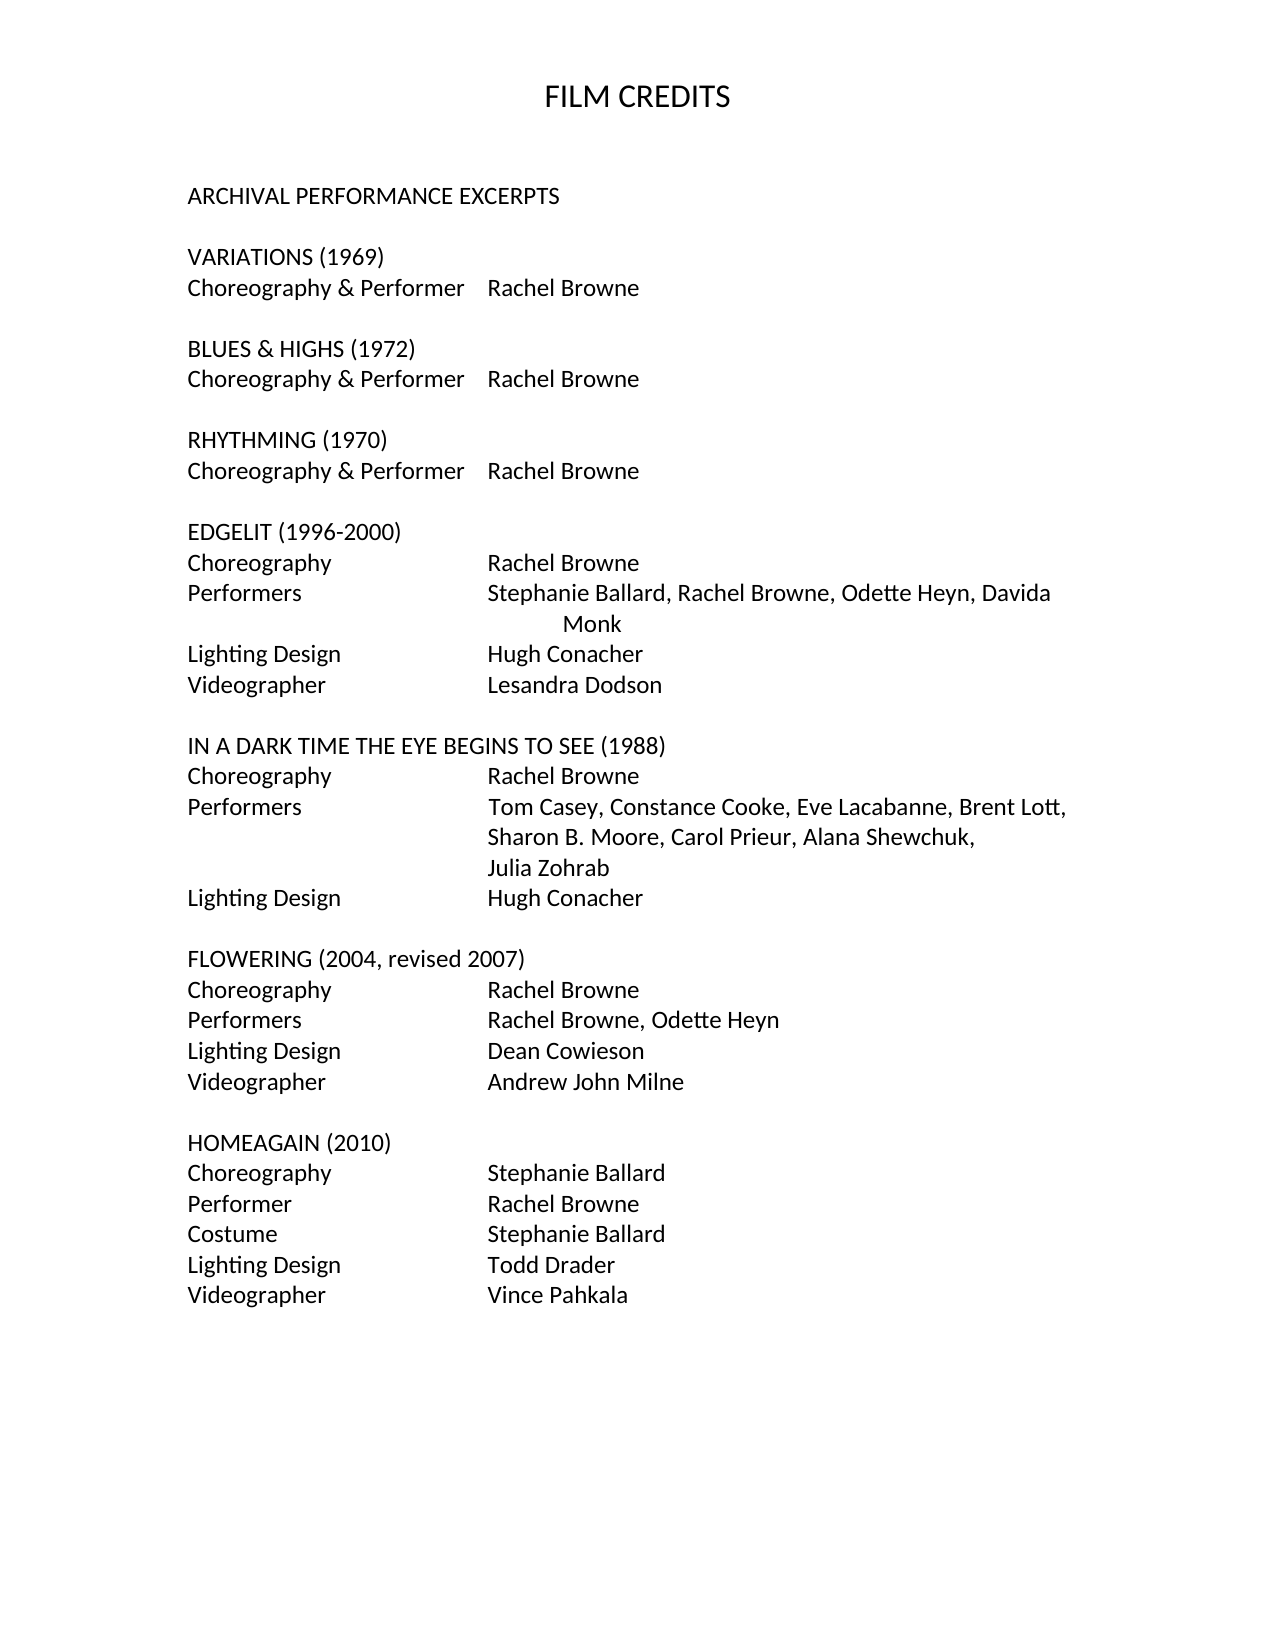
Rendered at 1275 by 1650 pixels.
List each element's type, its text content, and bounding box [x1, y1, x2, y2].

text Choreography & Performer Rachel Browne [187, 272, 1087, 303]
text Blues & Highs (1972) [187, 333, 1087, 364]
text Videographer Andrew John Milne [187, 1066, 1087, 1096]
text Lighting Design Hugh Conacher [187, 882, 1087, 913]
text Choreography Stephanie Ballard [187, 1157, 1087, 1188]
text Flowering (2004, revised 2007) [187, 943, 1087, 974]
text Choreography & Performer Rachel Browne [187, 364, 1087, 394]
text Variations (1969) [187, 242, 1087, 272]
text Costume Stephanie Ballard [187, 1218, 1087, 1249]
text Videographer Lesandra Dodson [187, 669, 1087, 699]
text Lighting Design Hugh Conacher [187, 638, 1087, 669]
text Performer Rachel Browne [187, 1188, 1087, 1218]
text Lighting Design Dean Cowieson [187, 1035, 1087, 1066]
text ARCHIVAL PERFORMANCE EXCERPTS [187, 181, 1087, 211]
text Performers Stephanie Ballard, Rachel Browne, Odette Heyn, Davida Monk [187, 577, 1087, 638]
text Lighting Design Todd Drader [187, 1249, 1087, 1279]
text Julia Zohrab [187, 852, 1087, 882]
text HOMEAGAIN (2010) [187, 1127, 1087, 1157]
text Choreography Rachel Browne [187, 547, 1087, 577]
text IN A DARK TIME THE EYE BEGINS TO SEE (1988) [187, 730, 1087, 760]
text Choreography & Performer Rachel Browne [187, 455, 1087, 486]
text Choreography Rachel Browne [187, 974, 1087, 1004]
text Performers Rachel Browne, Odette Heyn [187, 1004, 1087, 1035]
text EDGELIT (1996-2000) [187, 516, 1087, 547]
text RHYTHMING (1970) [187, 425, 1087, 455]
text Videographer Vince Pahkala [187, 1279, 1087, 1310]
text Choreography Rachel Browne [187, 760, 1087, 791]
text Performers Tom Casey, Constance Cooke, Eve Lacabanne, Brent Lott, [187, 791, 1087, 821]
text Sharon B. Moore, Carol Prieur, Alana Shewchuk, [187, 821, 1087, 852]
